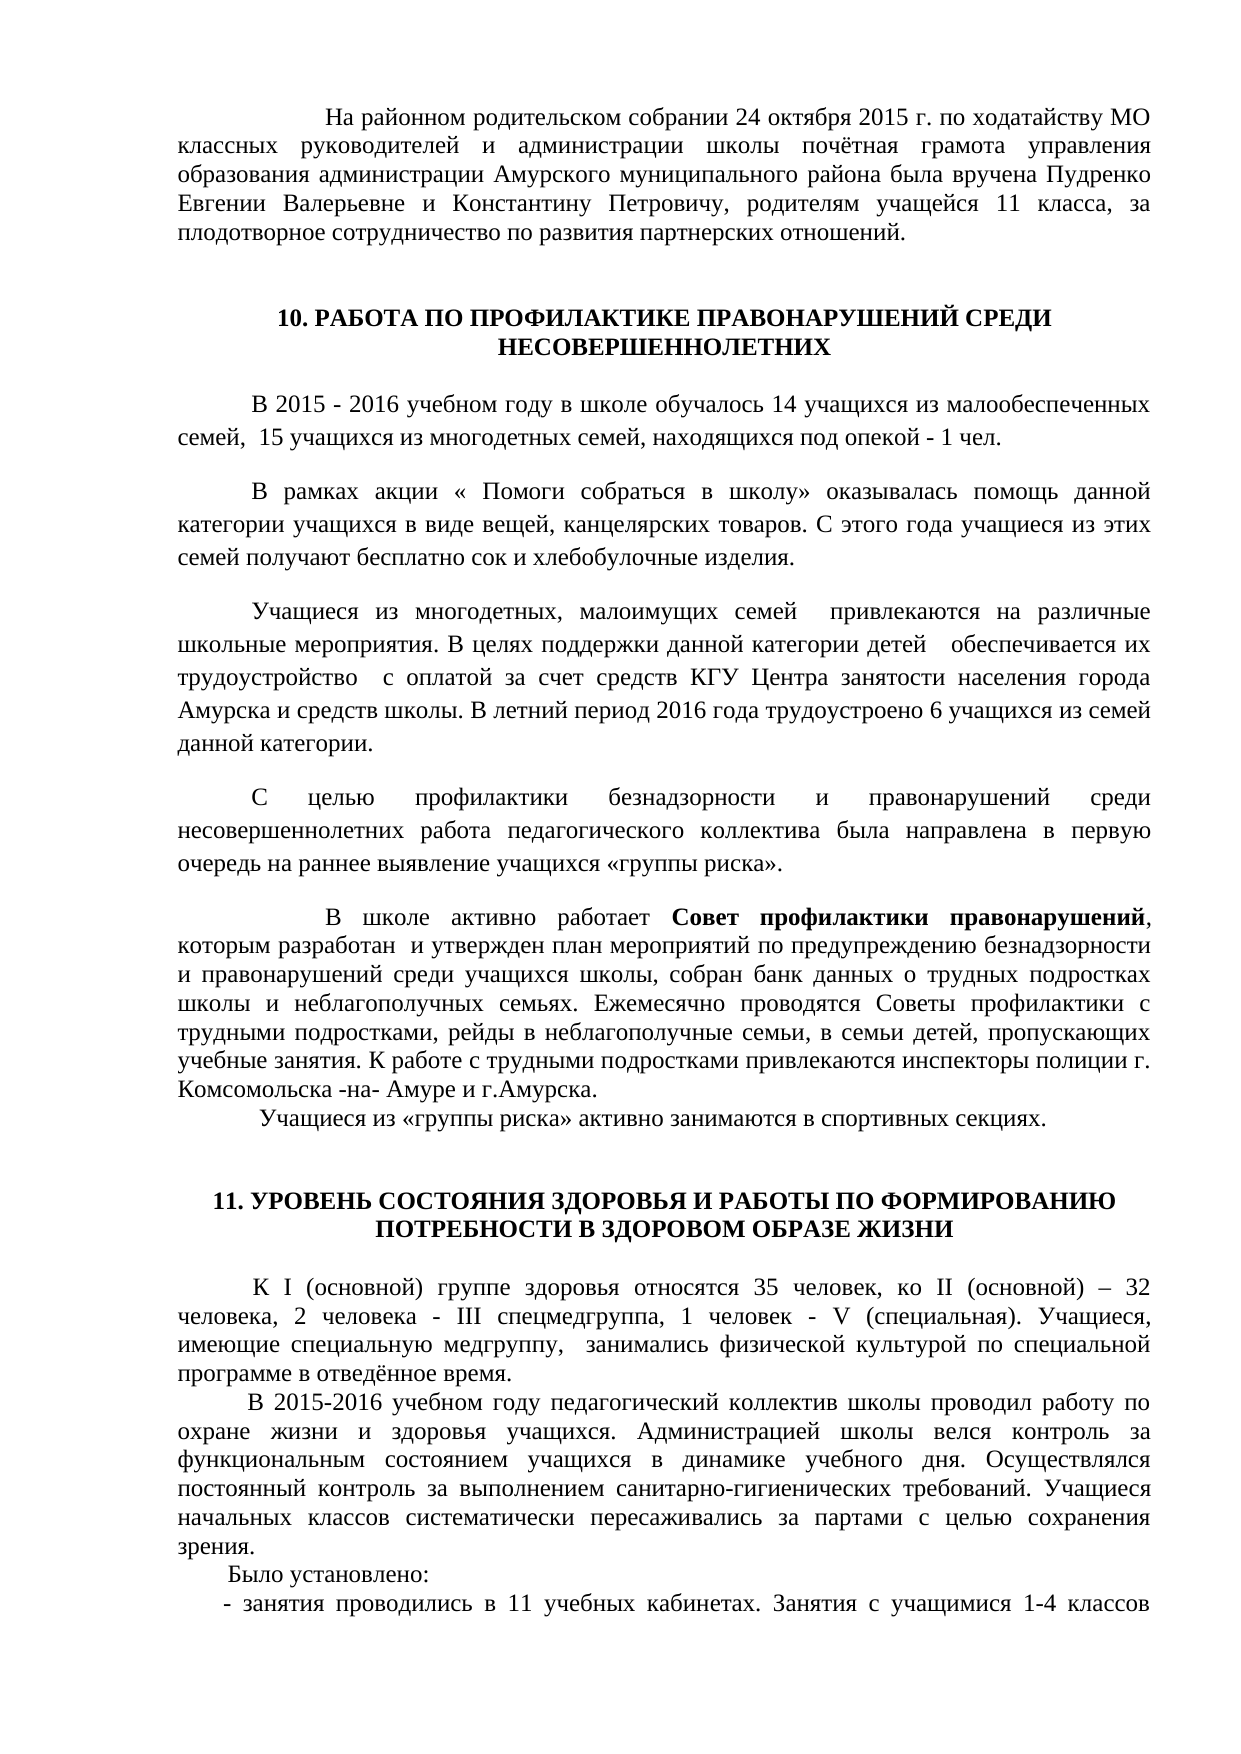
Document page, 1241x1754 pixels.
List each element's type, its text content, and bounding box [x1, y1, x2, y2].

text На районном родительском собрании 24 октября 2015 г. по ходатайству МО классных руководителей и администрации школы почётная грамота управления образования администрации Амурского муниципального района была вручена Пудренко Евгении Валерьевне и Константину Петровичу, родителям учащейся 11 класса, за плодотворное сотрудничество по развития партнерских отношений. [177, 102, 1152, 246]
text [177, 1588, 1152, 1617]
text 11. УРОВЕНЬ СОСТОЯНИЯ ЗДОРОВЬЯ И РАБОТЫ ПО ФОРМИРОВАНИЮ ПОТРЕБНОСТИ В ЗДОРОВОМ ОБРАЗЕ ЖИЗНИ [177, 1186, 1152, 1243]
text Было установлено: [177, 1559, 1152, 1588]
text В 2015 - 2016 учебном году в школе обучалось 14 учащихся из малообеспеченных семей, 15 учащихся из многодетных семей, находящихся под опекой - 1 чел. [177, 389, 1152, 451]
text В школе активно работает Совет профилактики правонарушений, которым разработан и утвержден план мероприятий по предупреждению безнадзорности и правонарушений среди учащихся школы, собран банк данных о трудных подростках школы и неблагополучных семьях. Ежемесячно проводятся Советы профилактики с трудными подростками, рейды в неблагополучные семьи, в семьи детей, пропускающих учебные занятия. К работе с трудными подростками привлекаются инспекторы полиции г. Комсомольска -на- Амуре и г.Амурска. [177, 902, 1152, 1103]
text Учащиеся из «группы риска» активно занимаются в спортивных секциях. [177, 1103, 1152, 1132]
text В 2015-2016 учебном году педагогический коллектив школы проводил работу по охране жизни и здоровья учащихся. Администрацией школы велся контроль за функциональным состоянием учащихся в динамике учебного дня. Осуществлялся постоянный контроль за выполнением санитарно-гигиенических требований. Учащиеся начальных классов систематически пересаживались за партами с целью сохранения зрения. [177, 1387, 1152, 1559]
text 10. РАБОТА ПО ПРОФИЛАКТИКЕ ПРАВОНАРУШЕНИЙ СРЕДИ НЕСОВЕРШЕННОЛЕТНИХ [177, 303, 1152, 361]
text С целью профилактики безнадзорности и правонарушений среди несовершеннолетних работа педагогического коллектива была направлена в первую очередь на раннее выявление учащихся «группы риска». [177, 782, 1152, 877]
text К I (основной) группе здоровья относятся 35 человек, ко II (основной) – 32 человека, 2 человека - III спецмедгруппа, 1 человек - V (специальная). Учащиеся, имеющие специальную медгруппу, занимались физической культурой по специальной программе в отведённое время. [177, 1272, 1152, 1387]
text Учащиеся из многодетных, малоимущих семей привлекаются на различные школьные мероприятия. В целях поддержки данной категории детей обеспечивается их трудоустройство с оплатой за счет средств КГУ Центра занятости населения города Амурска и средств школы. В летний период 2016 года трудоустроено 6 учащихся из семей данной категории. [177, 596, 1152, 757]
text В рамках акции « Помоги собраться в школу» оказывалась помощь данной категории учащихся в виде вещей, канцелярских товаров. С этого года учащиеся из этих семей получают бесплатно сок и хлебобулочные изделия. [177, 476, 1152, 571]
